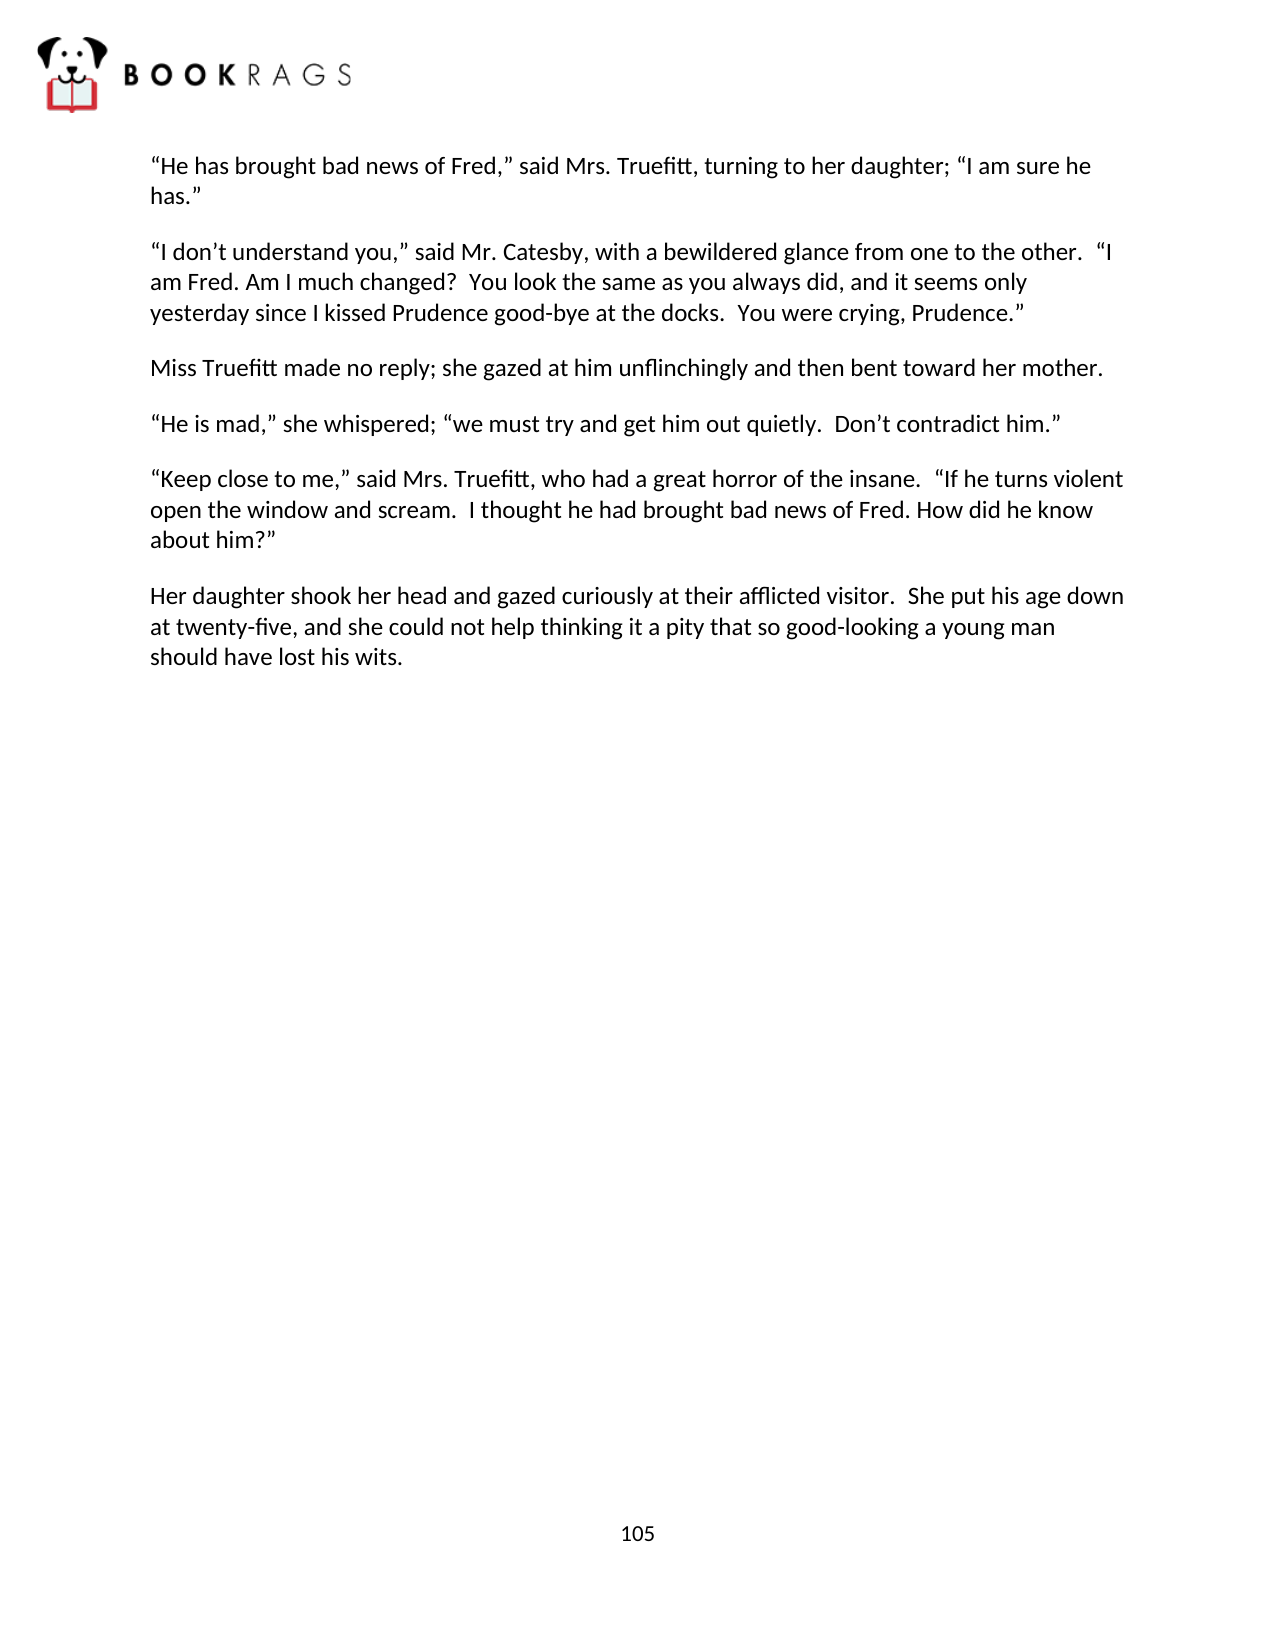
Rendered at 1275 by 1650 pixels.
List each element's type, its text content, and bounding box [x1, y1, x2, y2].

text “He is mad,” she whispered; “we must try and get him out quietly. Don’t contradict him.” [150, 408, 1125, 439]
text “I don’t understand you,” said Mr. Catesby, with a bewildered glance from one to the other. “I am Fred. Am I much changed? You look the same as you always did, and it seems only yesterday since I kissed Prudence good-bye at the docks. You were crying, Prudence.” [150, 236, 1125, 328]
picture [37, 37, 351, 113]
text “He has brought bad news of Fred,” said Mrs. Truefitt, turning to her daughter; “I am sure he has.” [150, 150, 1125, 211]
text Miss Truefitt made no reply; she gazed at him unflinchingly and then bent toward her mother. [150, 353, 1125, 383]
text Her daughter shook her head and gazed curiously at their afflicted visitor. She put his age down at twenty-five, and she could not help thinking it a pity that so good-looking a young man should have lost his wits. [150, 580, 1125, 672]
text “Keep close to me,” said Mrs. Truefitt, who had a great horror of the insane. “If he turns violent open the window and scream. I thought he had brought bad news of Fred. How did he know about him?” [150, 464, 1125, 555]
